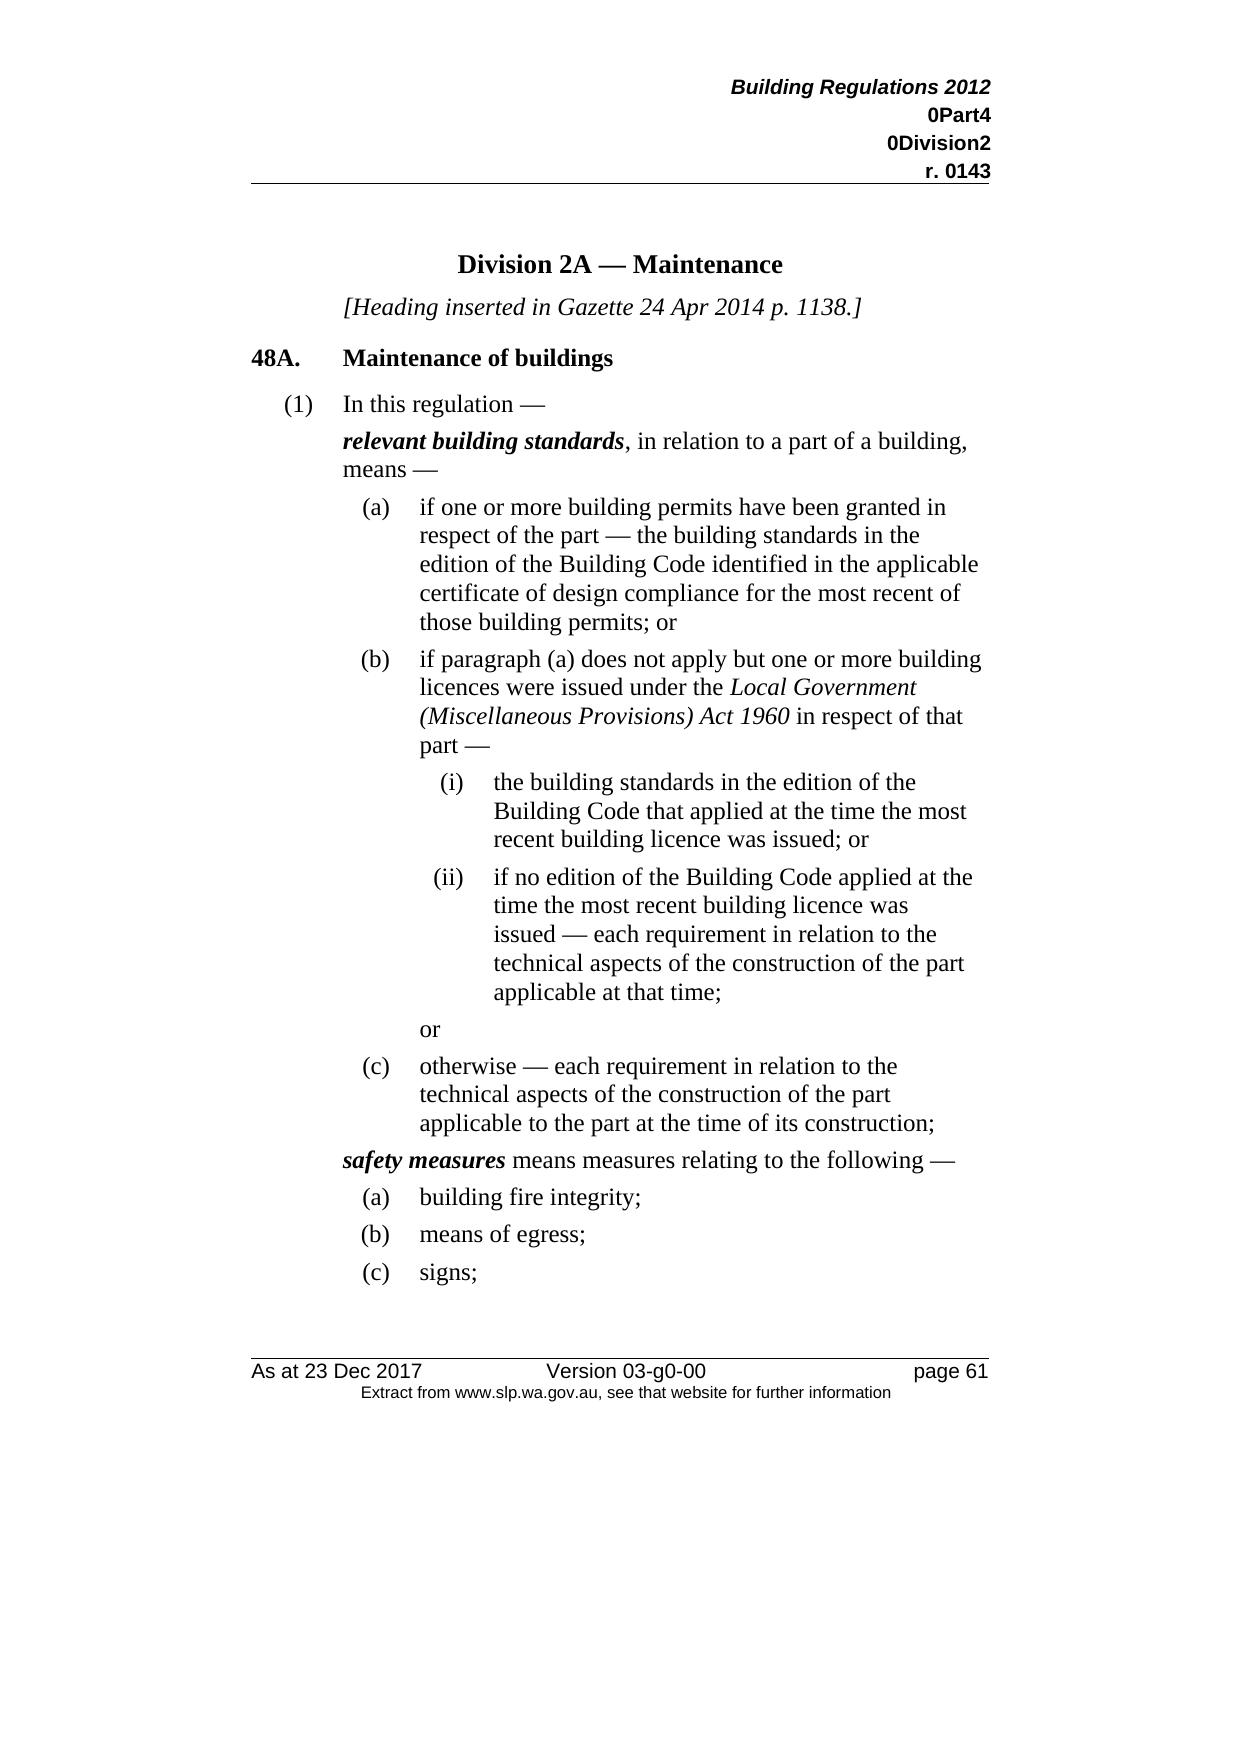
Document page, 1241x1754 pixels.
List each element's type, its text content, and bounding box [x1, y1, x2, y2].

subtitle Division 2A — Maintenance [251, 248, 989, 279]
text (1) In this regulation — [251, 389, 989, 417]
subtitle 48A. Maintenance of buildings [251, 343, 989, 372]
text (c) otherwise — each requirement in relation to the technical aspects of the construction of the part applicable to the part at the time of its construction; [251, 1051, 989, 1137]
text (b) means of egress; [251, 1219, 989, 1248]
text (b) if paragraph (a) does not apply but one or more building licences were issued under the Local Government (Miscellaneous Provisions) Act 1960 in respect of that part — [251, 644, 989, 759]
text (c) signs; [251, 1257, 989, 1285]
subtitle [Heading inserted in Gazette 24 Apr 2014 p. 1138.] [251, 292, 989, 320]
text (ii) if no edition of the Building Code applied at the time the most recent building licence was issued — each requirement in relation to the technical aspects of the construction of the part applicable at that time; [251, 862, 989, 1005]
text (a) if one or more building permits have been granted in respect of the part — the building standards in the edition of the Building Code identified in the applicable certificate of design compliance for the most recent of those building permits; or [251, 492, 989, 635]
text or [251, 1014, 989, 1042]
text (a) building fire integrity; [251, 1182, 989, 1211]
text (i) the building standards in the edition of the Building Code that applied at the time the most recent building licence was issued; or [251, 767, 989, 853]
text safety measures means measures relating to the following — [251, 1145, 989, 1174]
text relevant building standards, in relation to a part of a building, means — [251, 426, 989, 483]
